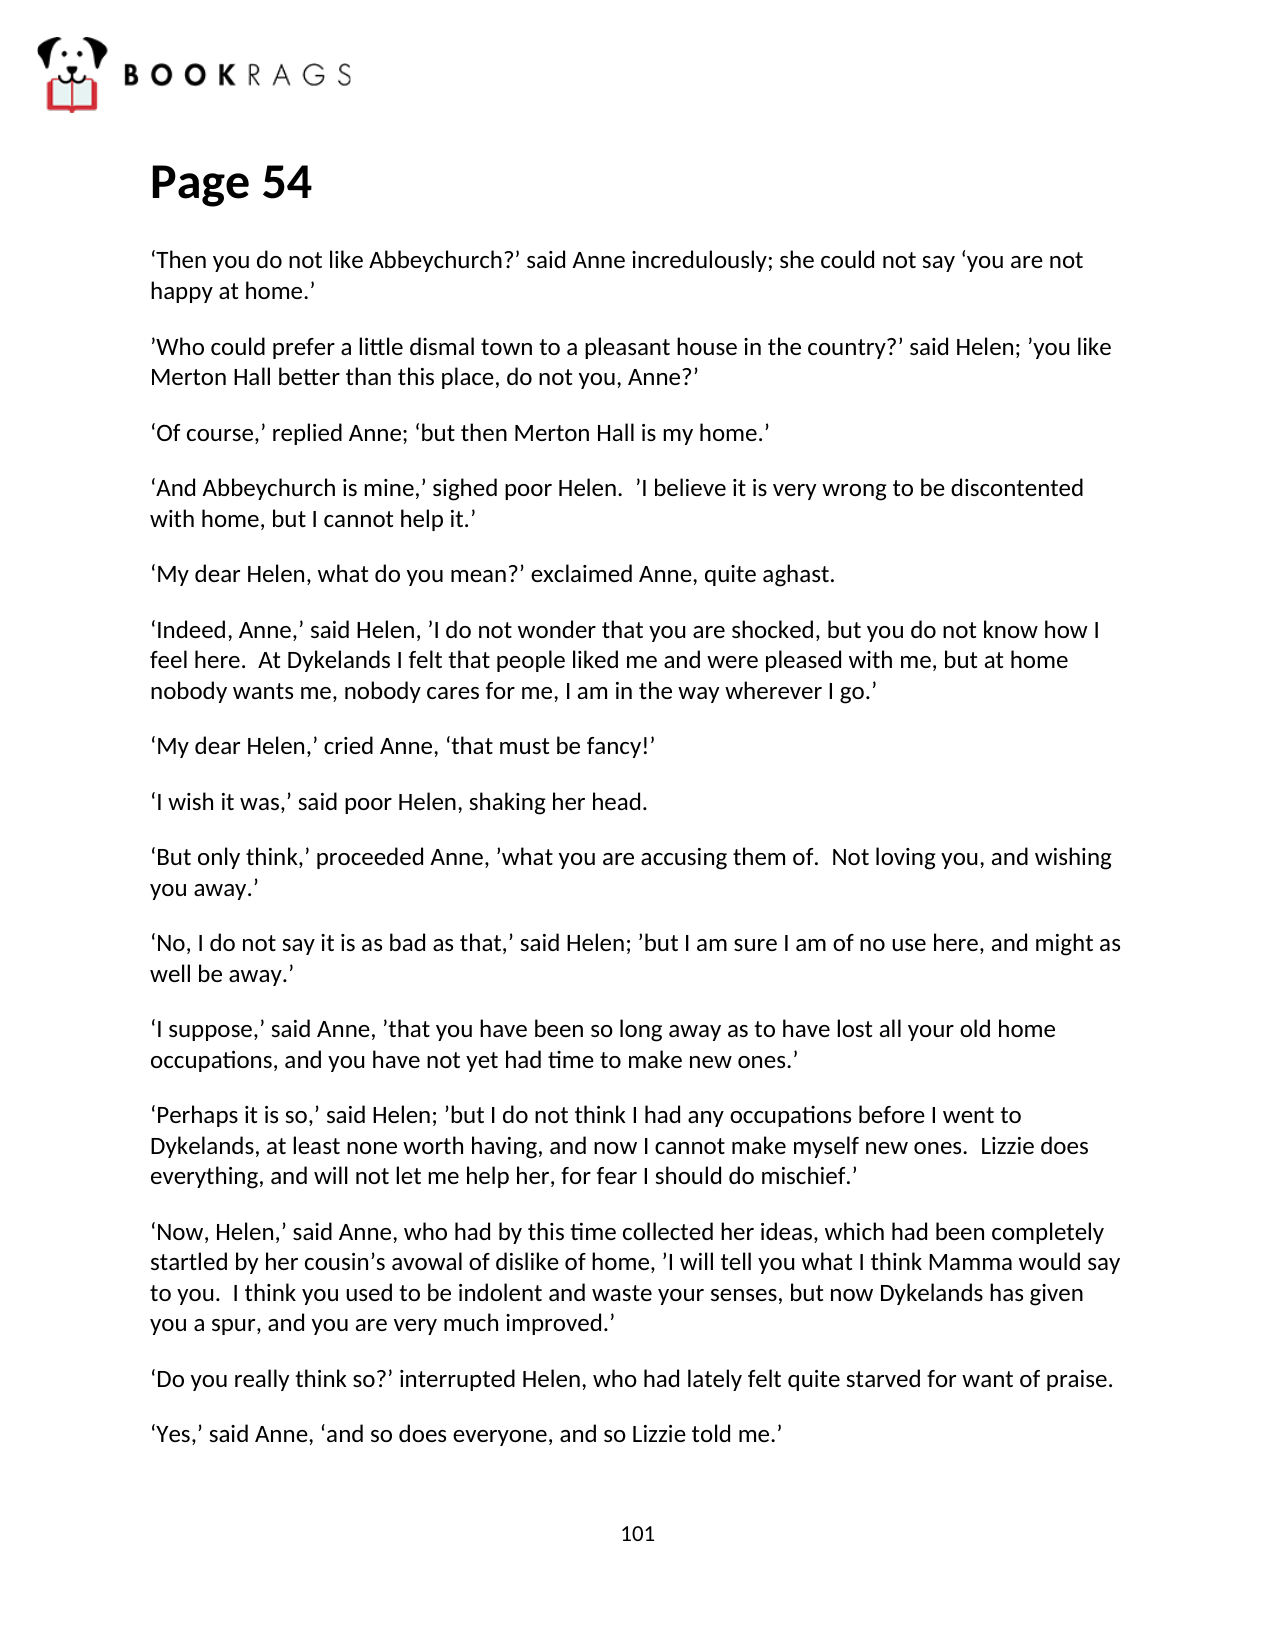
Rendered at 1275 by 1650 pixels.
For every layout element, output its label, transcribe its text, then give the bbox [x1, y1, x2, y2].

text ‘Indeed, Anne,’ said Helen, ’I do not wonder that you are shocked, but you do not know how I feel here. At Dykelands I felt that people liked me and were pleased with me, but at home nobody wants me, nobody cares for me, I am in the way wherever I go.’ [150, 614, 1125, 705]
text ‘My dear Helen, what do you mean?’ exclaimed Anne, quite aghast. [150, 558, 1125, 589]
text Page 54 [150, 150, 1125, 211]
text ‘Do you really think so?’ interrupted Helen, who had lately felt quite starved for want of praise. [150, 1363, 1125, 1394]
text ‘Perhaps it is so,’ said Helen; ’but I do not think I had any occupations before I went to Dykelands, at least none worth having, and now I cannot make myself new ones. Lizzie does everything, and will not let me help her, for fear I should do mischief.’ [150, 1099, 1125, 1191]
text ‘Then you do not like Abbeychurch?’ said Anne incredulously; she could not say ‘you are not happy at home.’ [150, 244, 1125, 306]
text ‘I suppose,’ said Anne, ’that you have been so long away as to have lost all your old home occupations, and you have not yet had time to make new ones.’ [150, 1013, 1125, 1074]
text ‘And Abbeychurch is mine,’ sighed poor Helen. ’I believe it is very wrong to be discontented with home, but I cannot help it.’ [150, 472, 1125, 533]
text ‘Yes,’ said Anne, ‘and so does everyone, and so Lizzie told me.’ [150, 1419, 1125, 1449]
text ‘Of course,’ replied Anne; ‘but then Merton Hall is my home.’ [150, 417, 1125, 447]
text ’Who could prefer a little dismal town to a pleasant house in the country?’ said Helen; ’you like Merton Hall better than this place, do not you, Anne?’ [150, 331, 1125, 392]
text ‘My dear Helen,’ cried Anne, ‘that must be fancy!’ [150, 730, 1125, 761]
text ‘Now, Helen,’ said Anne, who had by this time collected her ideas, which had been completely startled by her cousin’s avowal of dislike of home, ’I will tell you what I think Mamma would say to you. I think you used to be indolent and waste your senses, but now Dykelands has given you a spur, and you are very much improved.’ [150, 1216, 1125, 1338]
text ‘No, I do not say it is as bad as that,’ said Helen; ’but I am sure I am of no use here, and might as well be away.’ [150, 927, 1125, 988]
text ‘I wish it was,’ said poor Helen, shaking her head. [150, 786, 1125, 816]
text ‘But only think,’ proceeded Anne, ’what you are accusing them of. Not loving you, and wishing you away.’ [150, 841, 1125, 902]
picture [37, 37, 351, 113]
